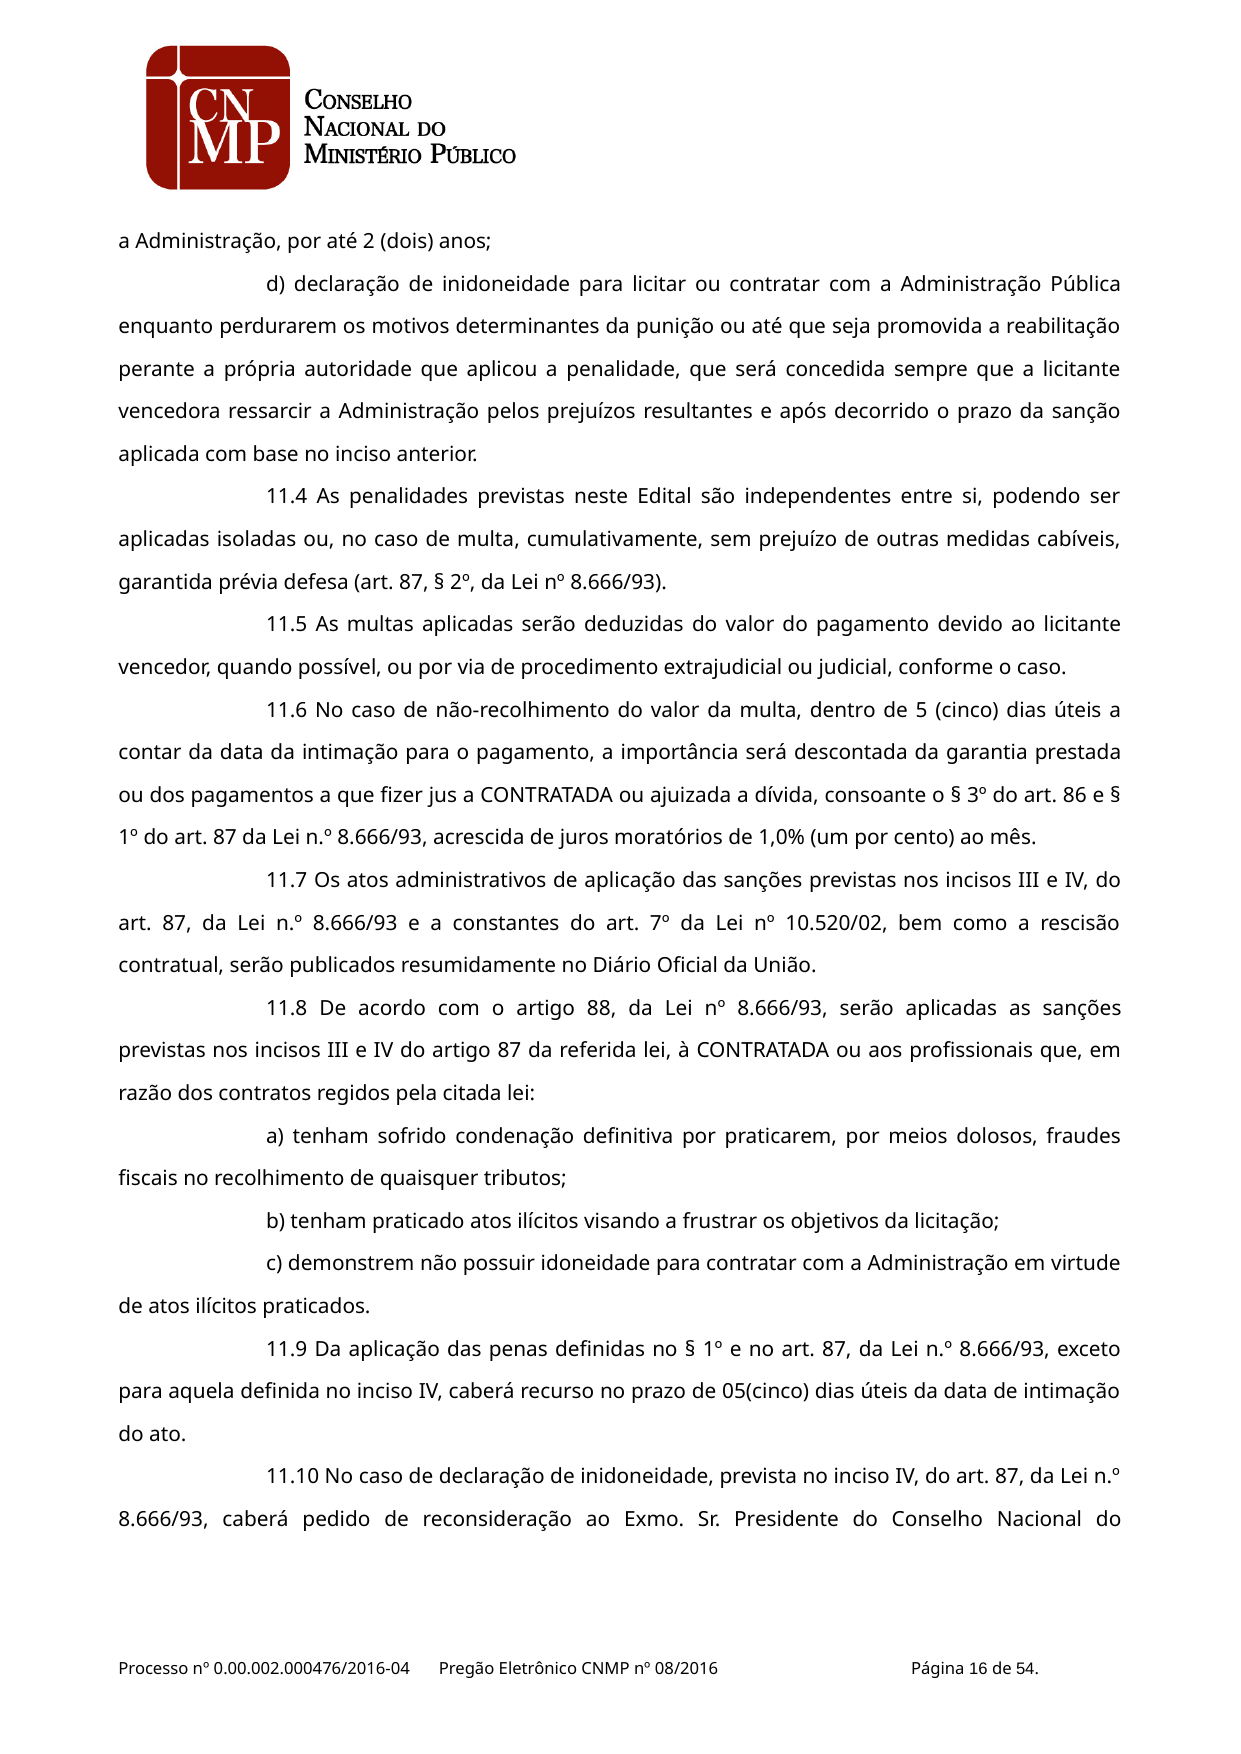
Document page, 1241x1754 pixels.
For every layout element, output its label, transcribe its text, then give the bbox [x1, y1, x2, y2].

text 11.7 Os atos administrativos de aplicação das sanções previstas nos incisos III e IV, do art. 87, da Lei n.º 8.666/93 e a constantes do art. 7º da Lei nº 10.520/02, bem como a rescisão contratual, serão publicados resumidamente no Diário Oficial da União. [118, 865, 1122, 979]
text 11.9 Da aplicação das penas definidas no § 1º e no art. 87, da Lei n.º 8.666/93, exceto para aquela definida no inciso IV, caberá recurso no prazo de 05(cinco) dias úteis da data de intimação do ato. [118, 1334, 1122, 1447]
text a) tenham sofrido condenação definitiva por praticarem, por meios dolosos, fraudes fiscais no recolhimento de quaisquer tributos; [118, 1121, 1122, 1192]
text 11.8 De acordo com o artigo 88, da Lei nº 8.666/93, serão aplicadas as sanções previstas nos incisos III e IV do artigo 87 da referida lei, à CONTRATADA ou aos profissionais que, em razão dos contratos regidos pela citada lei: [118, 993, 1122, 1107]
text c) suspensão temporária de participação em licitação e impedimento de contratar com a Administração, por até 2 (dois) anos; [118, 182, 1122, 254]
text d) declaração de inidoneidade para licitar ou contratar com a Administração Pública enquanto perdurarem os motivos determinantes da punição ou até que seja promovida a reabilitação perante a própria autoridade que aplicou a penalidade, que será concedida sempre que a licitante vencedora ressarcir a Administração pelos prejuízos resultantes e após decorrido o prazo da sanção aplicada com base no inciso anterior. [118, 269, 1122, 467]
text c) demonstrem não possuir idoneidade para contratar com a Administração em virtude de atos ilícitos praticados. [118, 1248, 1122, 1319]
text 11.4 As penalidades previstas neste Edital são independentes entre si, podendo ser aplicadas isoladas ou, no caso de multa, cumulativamente, sem prejuízo de outras medidas cabíveis, garantida prévia defesa (art. 87, § 2º, da Lei nº 8.666/93). [118, 482, 1122, 595]
text 11.6 No caso de não-recolhimento do valor da multa, dentro de 5 (cinco) dias úteis a contar da data da intimação para o pagamento, a importância será descontada da garantia prestada ou dos pagamentos a que fizer jus a CONTRATADA ou ajuizada a dívida, consoante o § 3º do art. 86 e § 1º do art. 87 da Lei n.º 8.666/93, acrescida de juros moratórios de 1,0% (um por cento) ao mês. [118, 695, 1122, 851]
text b) tenham praticado atos ilícitos visando a frustrar os objetivos da licitação; [118, 1206, 1122, 1234]
picture [121, 22, 532, 182]
text 11.5 As multas aplicadas serão deduzidas do valor do pagamento devido ao licitante vencedor, quando possível, ou por via de procedimento extrajudicial ou judicial, conforme o caso. [118, 609, 1122, 681]
